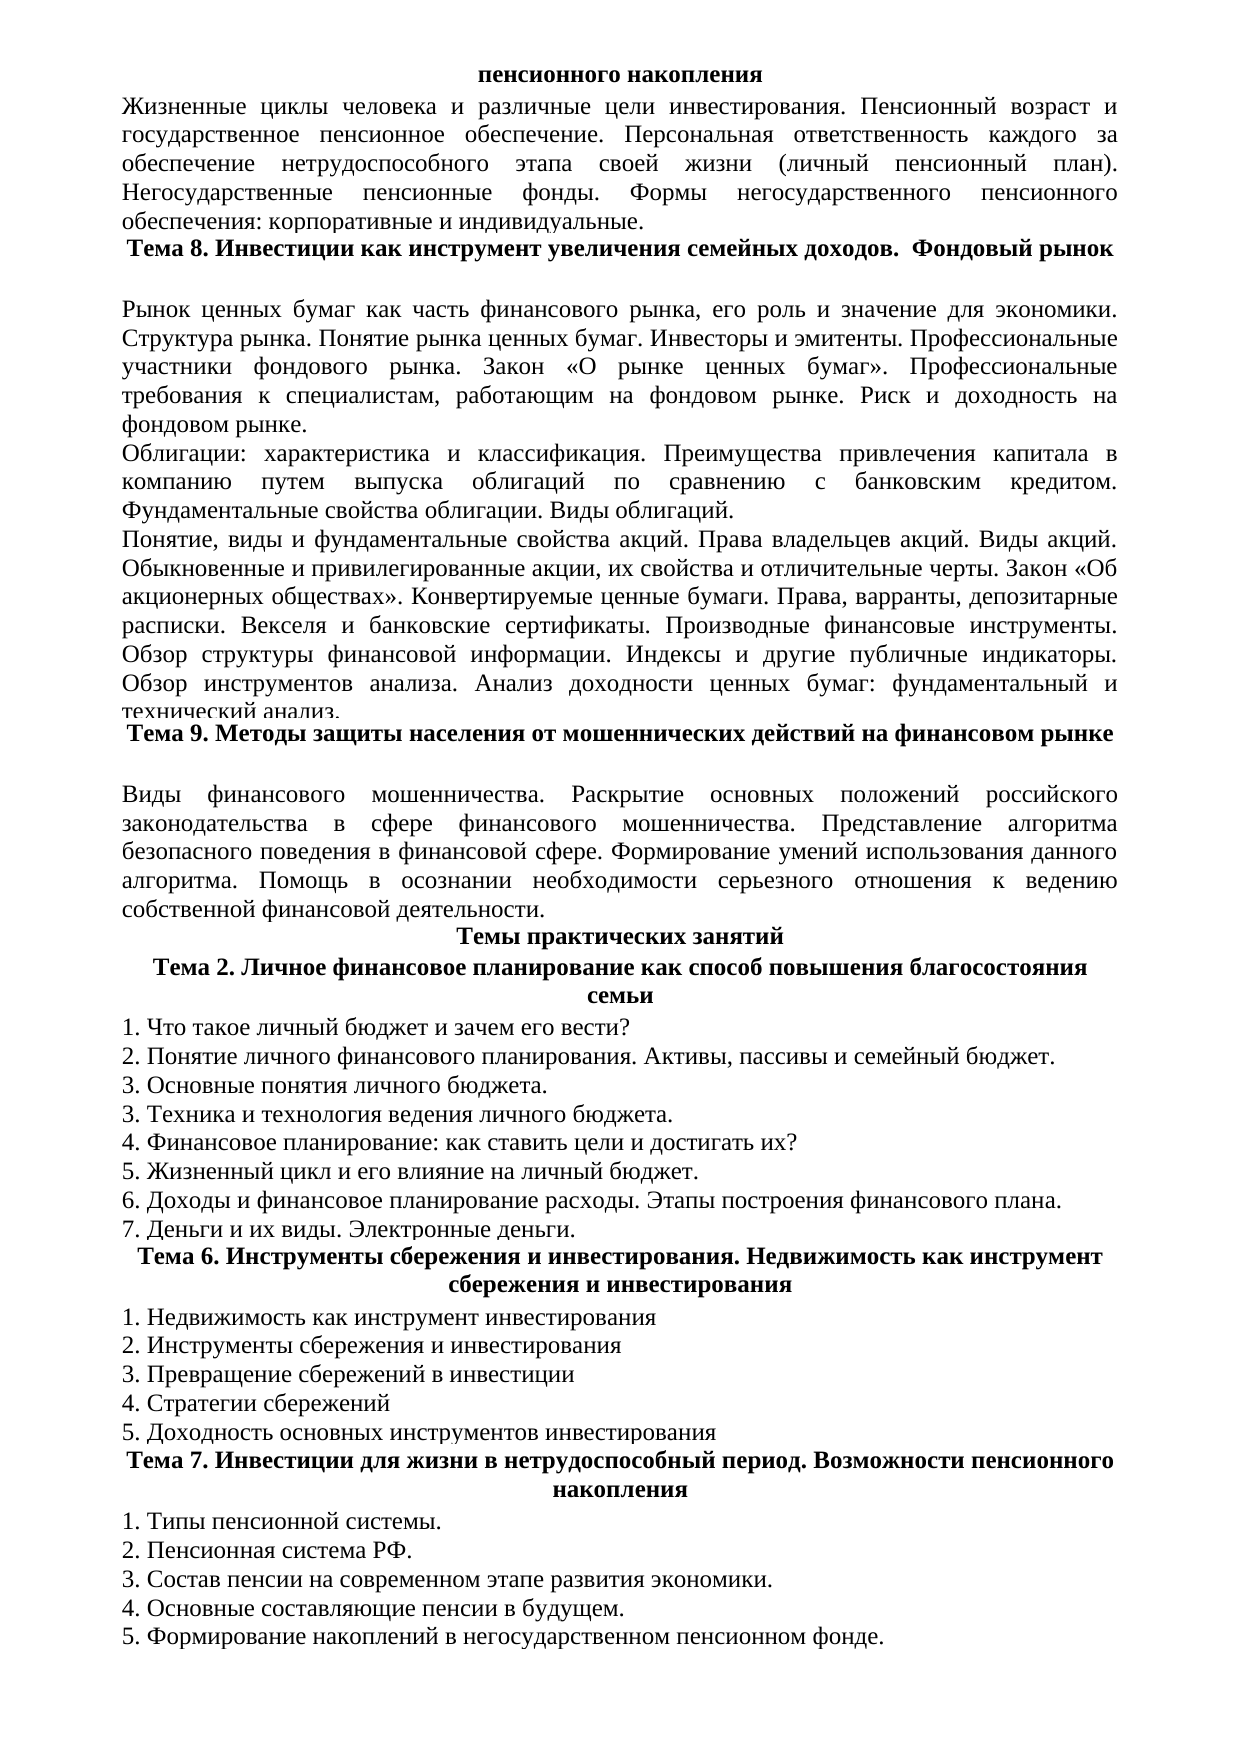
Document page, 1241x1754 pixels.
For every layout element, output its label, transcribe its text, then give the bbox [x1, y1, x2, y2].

table_cell Тема 2. Личное финансовое планирование как способ повышения благосостояния семьи [118, 952, 1122, 1012]
table_cell 1. Недвижимость как инструмент инвестирования 2. Инструменты сбережения и инвестирования 3. Превращение сбережений в инвестиции 4. Стратегии сбережений 5. Доходность основных инструментов инвестирования [118, 1302, 1122, 1444]
table_cell 1. Типы пенсионной системы. 2. Пенсионная система РФ. 3. Состав пенсии на современном этапе развития экономики. 4. Основные составляющие пенсии в будущем. 5. Формирование накоплений в негосударственном пенсионном фонде. [118, 1506, 1122, 1649]
table_cell Темы практических занятий [118, 921, 1122, 950]
table_header пенсионного накопления [118, 59, 1122, 91]
table_cell Тема 8. Инвестиции как инструмент увеличения семейных доходов. Фондовый рынок [118, 233, 1122, 294]
table_cell Жизненные циклы человека и различные цели инвестирования. Пенсионный возраст и государственное пенсионное обеспечение. Персональная ответственность каждого за обеспечение нетрудоспособного этапа своей жизни (личный пенсионный план). Негосударственные пенсионные фонды. Формы негосударственного пенсионного обеспечения: корпоративные и индивидуальные. [118, 91, 1122, 233]
table_cell Виды финансового мошенничества. Раскрытие основных положений российского законодательства в сфере финансового мошенничества. Представление алгоритма безопасного поведения в финансовой сфере. Формирование умений использования данного алгоритма. Помощь в осознании необходимости серьезного отношения к ведению собственной финансовой деятельности. [118, 779, 1122, 921]
table_cell Рынок ценных бумаг как часть финансового рынка, его роль и значение для экономики. Структура рынка. Понятие рынка ценных бумаг. Инвесторы и эмитенты. Профессиональные участники фондового рынка. Закон «О рынке ценных бумаг». Профессиональные требования к специалистам, работающим на фондовом рынке. Риск и доходность на фондовом рынке. Облигации: характеристика и классификация. Преимущества привлечения капитала в компанию путем выпуска облигаций по сравнению с банковским кредитом. Фундаментальные свойства облигации. Виды облигаций. Понятие, виды и фундаментальные свойства акций. Права владельцев акций. Виды акций. Обыкновенные и привилегированные акции, их свойства и отличительные черты. Закон «Об акционерных обществах». Конвертируемые ценные бумаги. Права, варранты, депозитарные расписки. Векселя и банковские сертификаты. Производные финансовые инструменты. Обзор структуры финансовой информации. Индексы и другие публичные индикаторы. Обзор инструментов анализа. Анализ доходности ценных бумаг: фундаментальный и технический анализ. [118, 294, 1122, 718]
table_cell Тема 7. Инвестиции для жизни в нетрудоспособный период. Возможности пенсионного накопления [118, 1446, 1122, 1506]
table_cell 1. Что такое личный бюджет и зачем его вести? 2. Понятие личного финансового планирования. Активы, пассивы и семейный бюджет. 3. Основные понятия личного бюджета. 3. Техника и технология ведения личного бюджета. 4. Финансовое планирование: как ставить цели и достигать их? 5. Жизненный цикл и его влияние на личный бюджет. 6. Доходы и финансовое планирование расходы. Этапы построения финансового плана. 7. Деньги и их виды. Электронные деньги. [118, 1013, 1122, 1239]
table_cell Тема 9. Методы защиты населения от мошеннических действий на финансовом рынке [118, 718, 1122, 779]
table_cell Тема 6. Инструменты сбережения и инвестирования. Недвижимость как инструмент сбережения и инвестирования [118, 1241, 1122, 1302]
